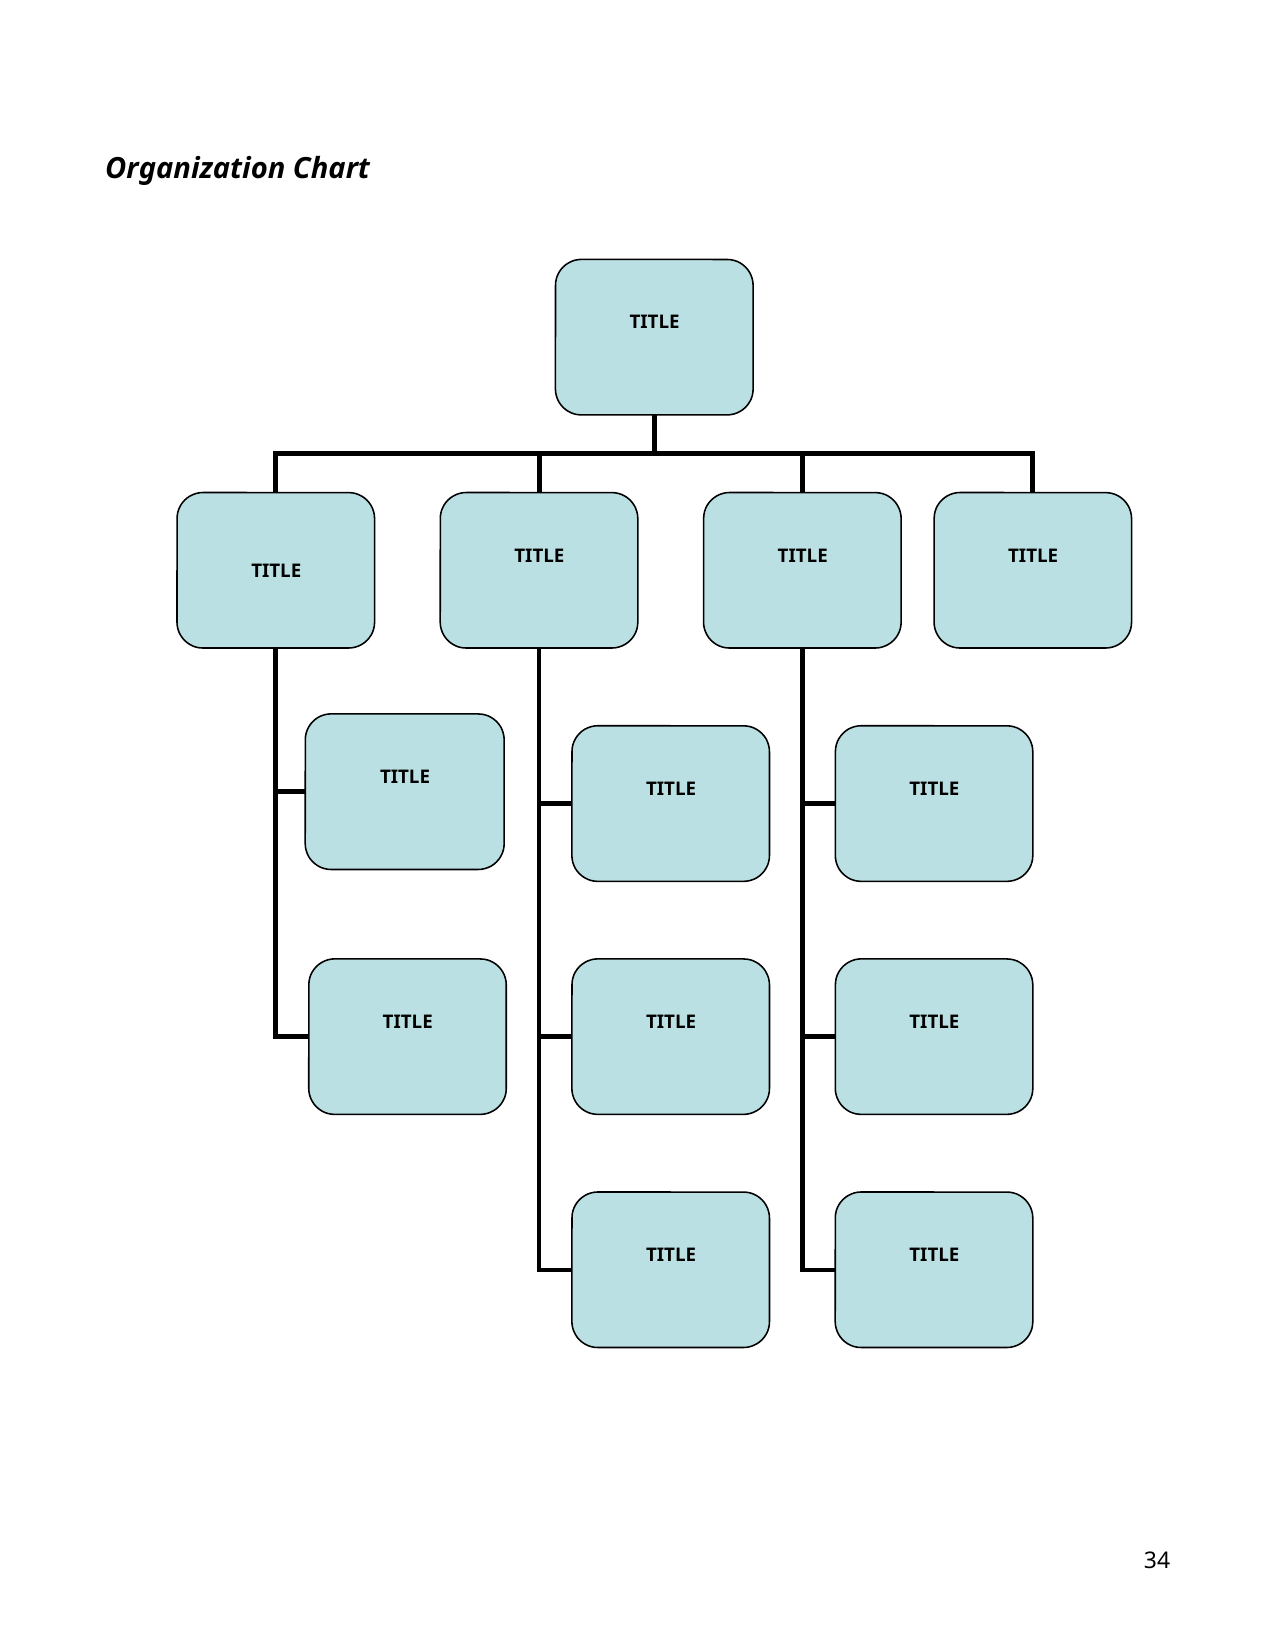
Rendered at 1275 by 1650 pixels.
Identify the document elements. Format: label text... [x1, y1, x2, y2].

subtitle Organization Chart [105, 147, 1170, 187]
